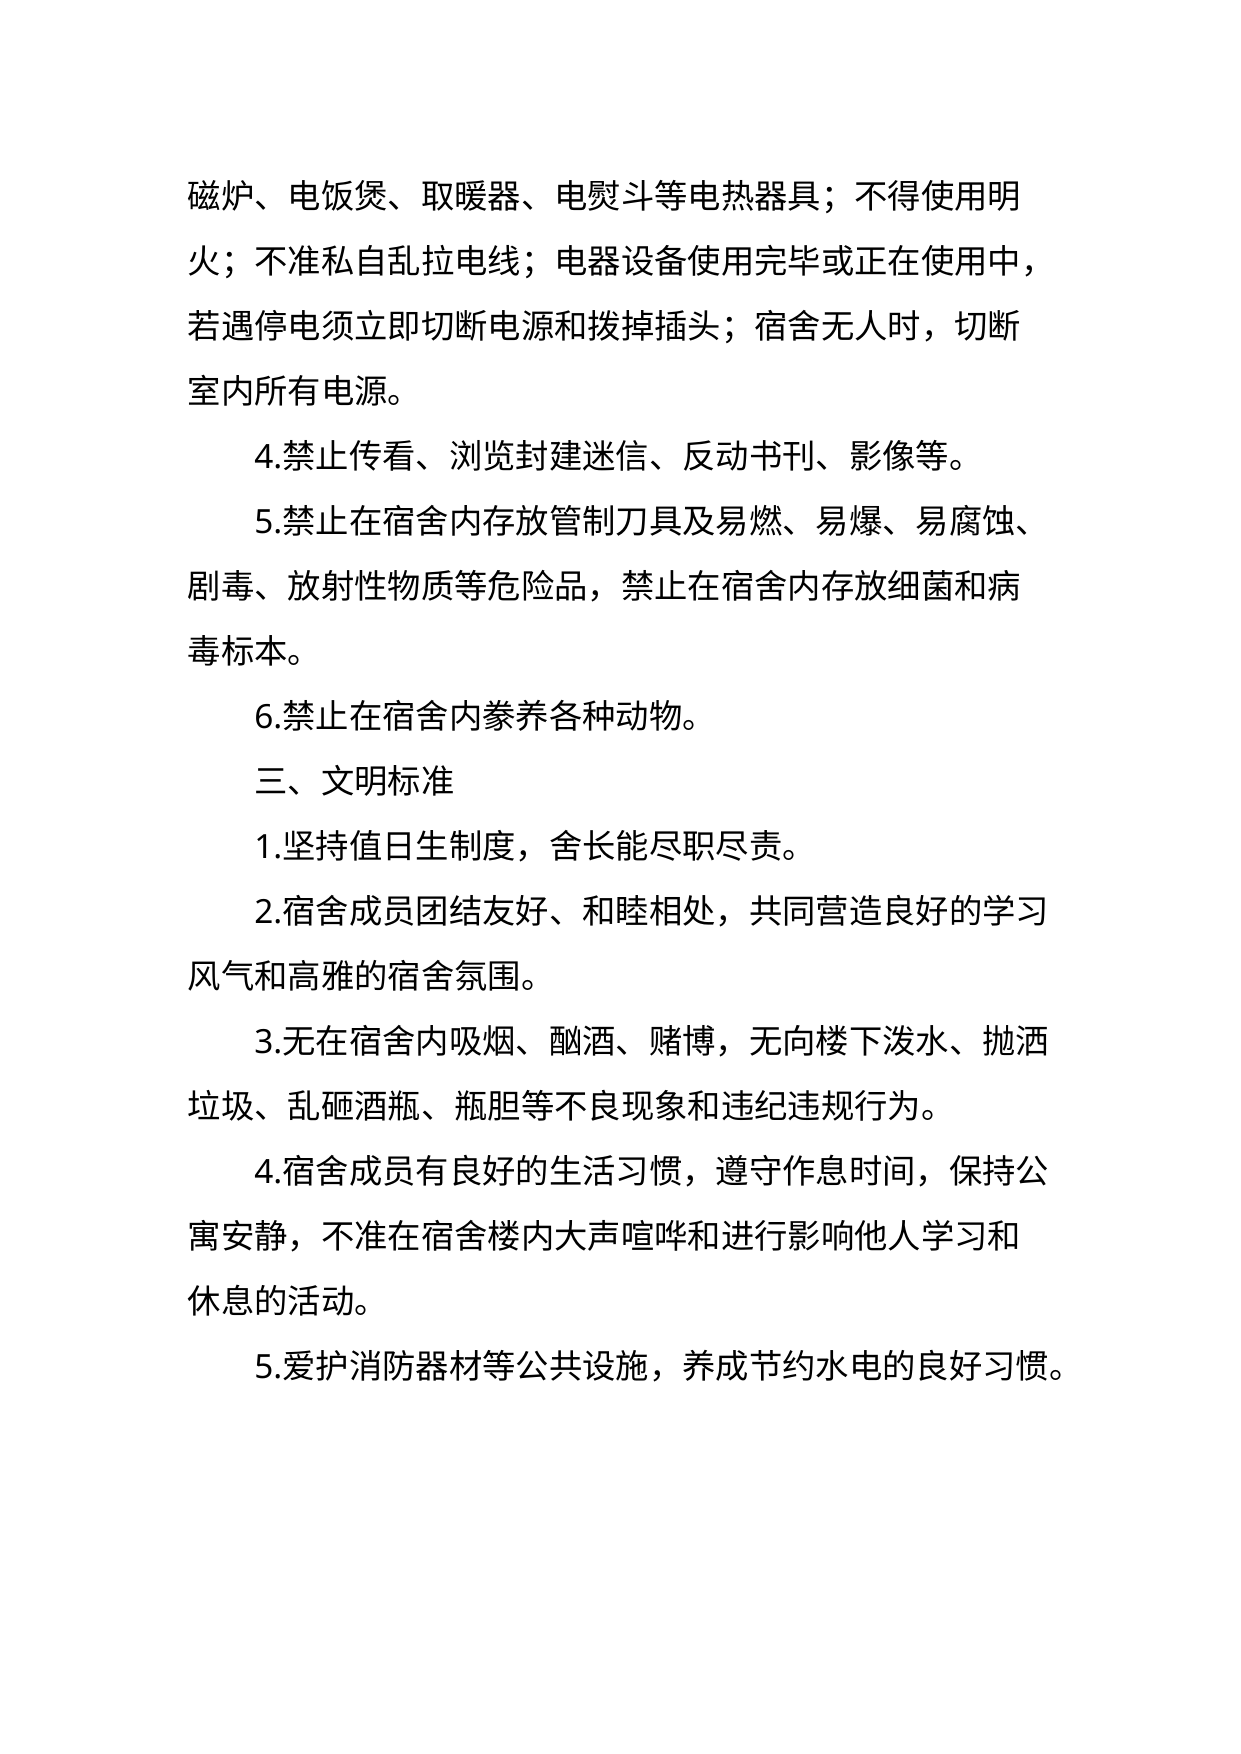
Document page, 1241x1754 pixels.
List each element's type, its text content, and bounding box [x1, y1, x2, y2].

text 4.宿舍成员有良好的生活习惯，遵守作息时间，保持公寓安静，不准在宿舍楼内大声喧哗和进行影响他人学习和休息的活动。 [187, 1137, 1053, 1332]
text 5.爱护消防器材等公共设施，养成节约水电的良好习惯。 [187, 1332, 1053, 1397]
text 3.无在宿舍内吸烟、酗酒、赌博，无向楼下泼水、抛洒垃圾、乱砸酒瓶、瓶胆等不良现象和违纪违规行为。 [187, 1007, 1053, 1137]
text 1.坚持值日生制度，舍长能尽职尽责。 [187, 812, 1053, 877]
text 6.禁止在宿舍内豢养各种动物。 [187, 682, 1053, 747]
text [187, 162, 1053, 422]
text 2.宿舍成员团结友好、和睦相处，共同营造良好的学习风气和高雅的宿舍氛围。 [187, 877, 1053, 1007]
text 三、文明标准 [187, 747, 1053, 812]
text 4.禁止传看、浏览封建迷信、反动书刊、影像等。 [187, 422, 1053, 487]
text 5.禁止在宿舍内存放管制刀具及易燃、易爆、易腐蚀、剧毒、放射性物质等危险品，禁止在宿舍内存放细菌和病毒标本。 [187, 487, 1053, 682]
